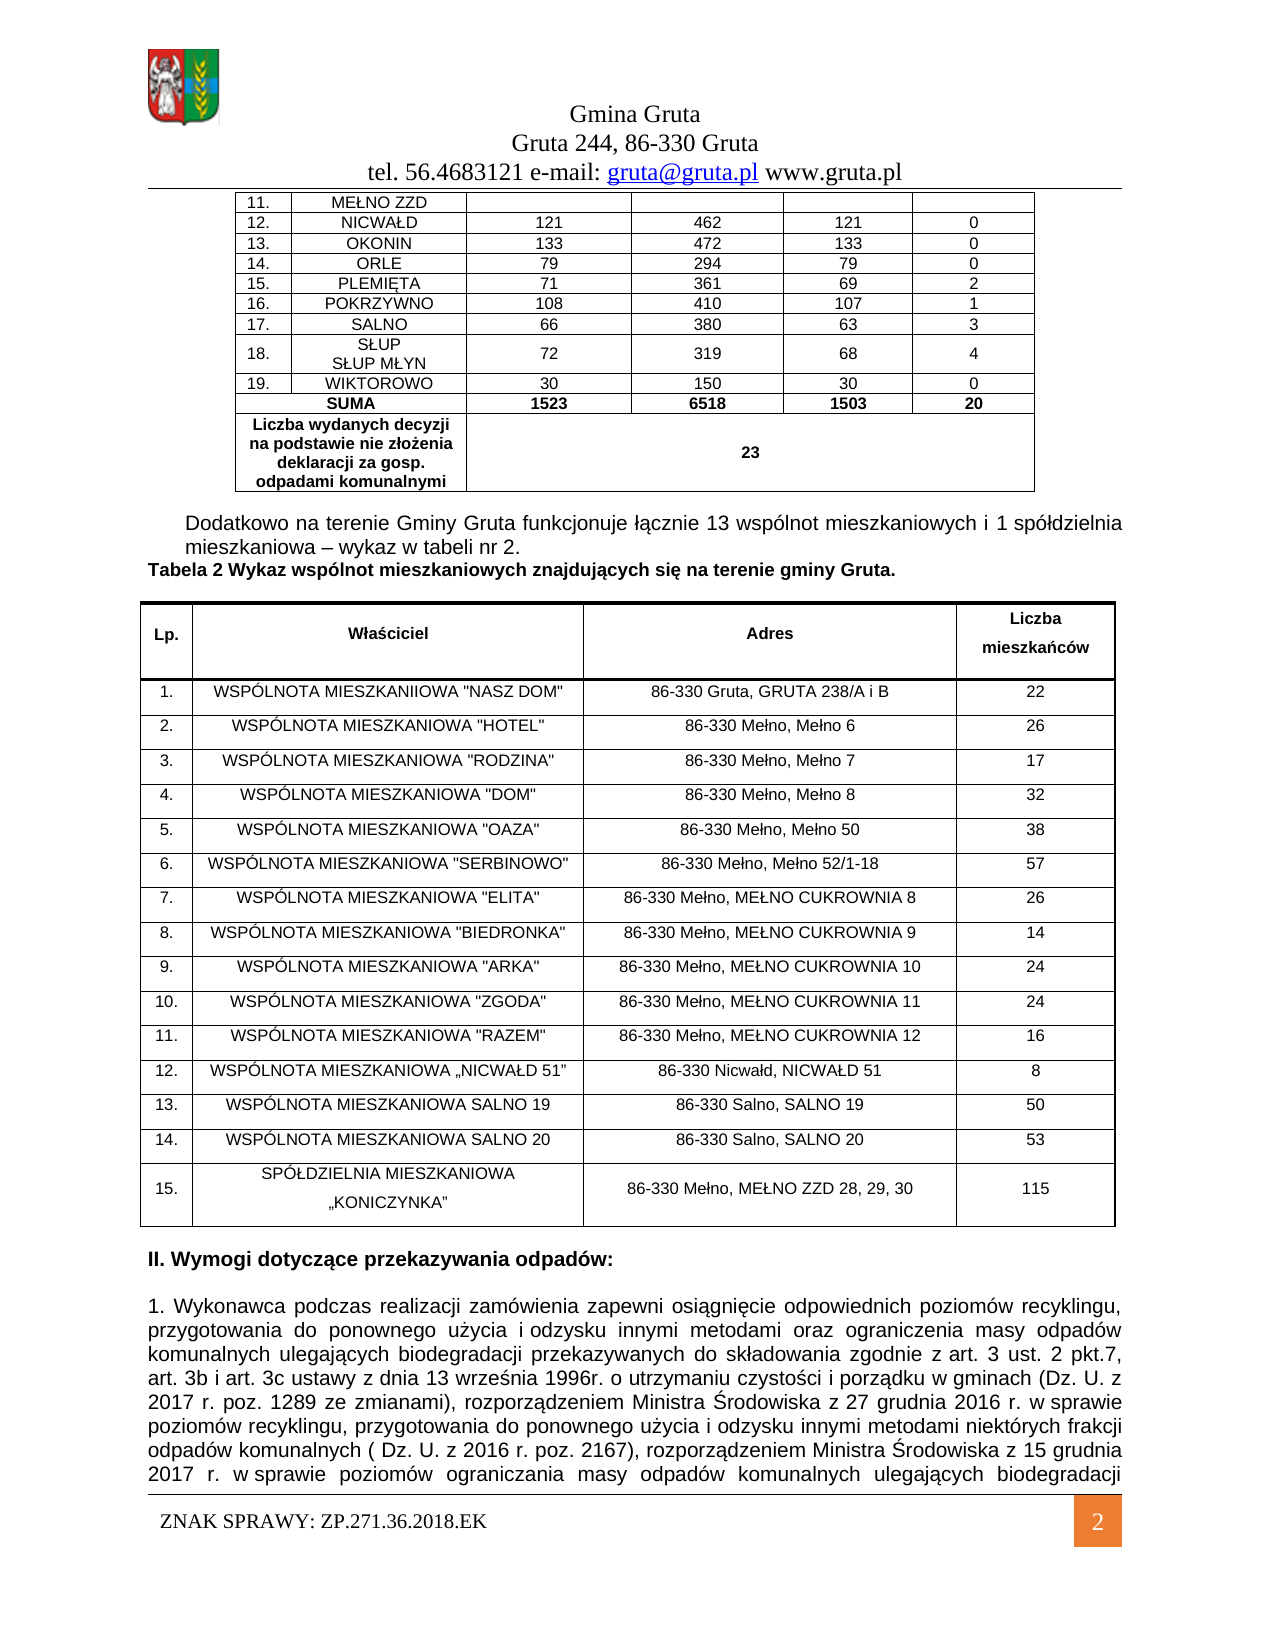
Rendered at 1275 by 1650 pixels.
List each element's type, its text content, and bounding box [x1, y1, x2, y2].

table_cell 53 [957, 1130, 1114, 1163]
table_cell WSPÓLNOTA MIESZKANIOWA "RAZEM" [193, 1026, 583, 1059]
table_cell OKONIN [292, 234, 466, 253]
table_cell [236, 234, 291, 253]
table_cell 1523 [467, 394, 631, 413]
table_cell WSPÓLNOTA MIESZKANIOWA „NICWAŁD 51” [193, 1061, 583, 1094]
table_cell 5. [141, 819, 192, 853]
table_cell 0 [913, 374, 1034, 393]
table_cell PLEMIĘTA [292, 274, 466, 293]
table_cell 79 [467, 254, 631, 273]
table_cell 30 [784, 374, 912, 393]
table_cell 86-330 Mełno, MEŁNO CUKROWNIA 11 [584, 992, 956, 1025]
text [148, 1294, 1122, 1486]
table_cell 86-330 Gruta, GRUTA 238/A i B [584, 681, 956, 715]
table_cell 63 [784, 314, 912, 333]
table_cell 14. [141, 1130, 192, 1163]
table_cell 71 [467, 274, 631, 293]
table_cell 79 [784, 254, 912, 273]
table_cell 462 [632, 213, 783, 232]
table_cell 4 [913, 335, 1034, 373]
table_cell 9. [141, 957, 192, 991]
table_cell 12. [141, 1061, 192, 1094]
table_cell 1503 [784, 394, 912, 413]
table_cell 380 [632, 314, 783, 333]
table_cell 26 [957, 888, 1114, 922]
table_cell 86-330 Mełno, MEŁNO CUKROWNIA 9 [584, 923, 956, 956]
table_header Właściciel [193, 605, 583, 678]
table_cell WSPÓLNOTA MIESZKANIOWA "OAZA" [193, 819, 583, 853]
table_cell 23 [467, 414, 1034, 491]
table_cell WSPÓLNOTA MIESZKANIOWA SALNO 19 [193, 1095, 583, 1128]
table_cell 10. [141, 992, 192, 1025]
table_cell NICWAŁD [292, 213, 466, 232]
table_cell [236, 274, 291, 293]
table_cell Liczba wydanych decyzji na podstawie nie złożenia deklaracji za gosp. odpadami komunalnymi [236, 414, 466, 491]
table_cell 86-330 Mełno, MEŁNO ZZD 28, 29, 30 [584, 1164, 956, 1226]
table_cell 2 [913, 274, 1034, 293]
table_cell 3. [141, 750, 192, 784]
table_cell 86-330 Mełno, MEŁNO CUKROWNIA 12 [584, 1026, 956, 1059]
table_cell WSPÓLNOTA MIESZKANIOWA "ARKA" [193, 957, 583, 991]
table_cell 7. [141, 888, 192, 922]
table_cell 0 [913, 213, 1034, 232]
table_cell [236, 213, 291, 232]
table_cell MEŁNO ZZD [292, 193, 466, 212]
table_cell [236, 294, 291, 313]
table_cell 72 [467, 335, 631, 373]
table_cell 86-330 Mełno, Mełno 8 [584, 785, 956, 818]
table_cell 1. [141, 681, 192, 715]
table_cell 32 [957, 785, 1114, 818]
table_cell 8 [957, 1061, 1114, 1094]
table_cell 86-330 Salno, SALNO 19 [584, 1095, 956, 1128]
table_cell WSPÓLNOTA MIESZKANIOWA "RODZINA" [193, 750, 583, 784]
table_cell 11. [141, 1026, 192, 1059]
table_cell 2. [141, 716, 192, 749]
table_cell 24 [957, 957, 1114, 991]
table_cell 121 [467, 213, 631, 232]
table_cell 26 [957, 716, 1114, 749]
table_header Lp. [141, 605, 192, 678]
table_header Adres [584, 605, 956, 678]
table_cell 50 [957, 1095, 1114, 1128]
table_cell WSPÓLNOTA MIESZKANIOWA "HOTEL" [193, 716, 583, 749]
table_cell 3 [913, 314, 1034, 333]
table_cell ORLE [292, 254, 466, 273]
table_cell 115 [957, 1164, 1114, 1226]
table_cell 0 [913, 254, 1034, 273]
picture [148, 49, 219, 124]
table_cell WSPÓLNOTA MIESZKANIOWA "BIEDRONKA" [193, 923, 583, 956]
table_cell 22 [957, 681, 1114, 715]
table_cell SUMA [236, 394, 466, 413]
table_cell SPÓŁDZIELNIA MIESZKANIOWA „KONICZYNKA” [193, 1164, 583, 1226]
table_cell [236, 335, 291, 373]
table_cell 86-330 Nicwałd, NICWAŁD 51 [584, 1061, 956, 1094]
table_cell 133 [467, 234, 631, 253]
table_cell 86-330 Mełno, MEŁNO CUKROWNIA 8 [584, 888, 956, 922]
table_cell 150 [632, 374, 783, 393]
table_cell 121 [784, 213, 912, 232]
table_cell WSPÓLNOTA MIESZKANIIOWA "NASZ DOM" [193, 681, 583, 715]
table_cell 13. [141, 1095, 192, 1128]
table_cell 68 [784, 335, 912, 373]
table_cell WIKTOROWO [292, 374, 466, 393]
table_cell 17 [957, 750, 1114, 784]
table_cell 6518 [632, 394, 783, 413]
table_cell 361 [632, 274, 783, 293]
table_cell 6. [141, 854, 192, 887]
table_header Liczba mieszkańców [957, 605, 1114, 678]
table_cell 38 [957, 819, 1114, 853]
table_cell 108 [467, 294, 631, 313]
table_cell 66 [467, 314, 631, 333]
table_cell 14 [957, 923, 1114, 956]
table_cell 57 [957, 854, 1114, 887]
table_cell WSPÓLNOTA MIESZKANIOWA "ELITA" [193, 888, 583, 922]
list II. Wymogi dotyczące przekazywania odpadów: [148, 1246, 1122, 1270]
list Dodatkowo na terenie Gminy Gruta funkcjonuje łącznie 13 wspólnot mieszkaniowych i 1 spółdzielnia mieszkaniowa – wykaz w tabeli nr 2. [185, 511, 1122, 559]
table_cell 86-330 Mełno, Mełno 52/1-18 [584, 854, 956, 887]
table_cell 319 [632, 335, 783, 373]
table_cell 86-330 Mełno, Mełno 6 [584, 716, 956, 749]
table_cell SALNO [292, 314, 466, 333]
table_cell POKRZYWNO [292, 294, 466, 313]
table_cell 86-330 Mełno, Mełno 7 [584, 750, 956, 784]
table_cell 133 [784, 234, 912, 253]
table_cell 86-330 Mełno, MEŁNO CUKROWNIA 10 [584, 957, 956, 991]
table_cell 86-330 Salno, SALNO 20 [584, 1130, 956, 1163]
table_cell 20 [913, 394, 1034, 413]
table_cell 294 [632, 254, 783, 273]
table_cell [236, 314, 291, 333]
table_cell 472 [632, 234, 783, 253]
table_cell 8. [141, 923, 192, 956]
table_cell WSPÓLNOTA MIESZKANIOWA SALNO 20 [193, 1130, 583, 1163]
table_cell WSPÓLNOTA MIESZKANIOWA "SERBINOWO" [193, 854, 583, 887]
table_cell SŁUP SŁUP MŁYN [292, 335, 466, 373]
table_cell 16 [957, 1026, 1114, 1059]
table_cell 24 [957, 992, 1114, 1025]
table_cell [236, 254, 291, 273]
table_cell WSPÓLNOTA MIESZKANIOWA "ZGODA" [193, 992, 583, 1025]
table_cell 86-330 Mełno, Mełno 50 [584, 819, 956, 853]
table_cell [236, 374, 291, 393]
table_cell 69 [784, 274, 912, 293]
table_cell WSPÓLNOTA MIESZKANIOWA "DOM" [193, 785, 583, 818]
table_cell 30 [467, 374, 631, 393]
table_cell 1 [913, 294, 1034, 313]
table_cell 410 [632, 294, 783, 313]
table_cell 4. [141, 785, 192, 818]
table_cell 0 [913, 234, 1034, 253]
table_cell 15. [141, 1164, 192, 1226]
table_cell [236, 193, 291, 212]
table_cell 107 [784, 294, 912, 313]
text Tabela 2 Wykaz wspólnot mieszkaniowych znajdujących się na terenie gminy Gruta. [148, 559, 1122, 581]
